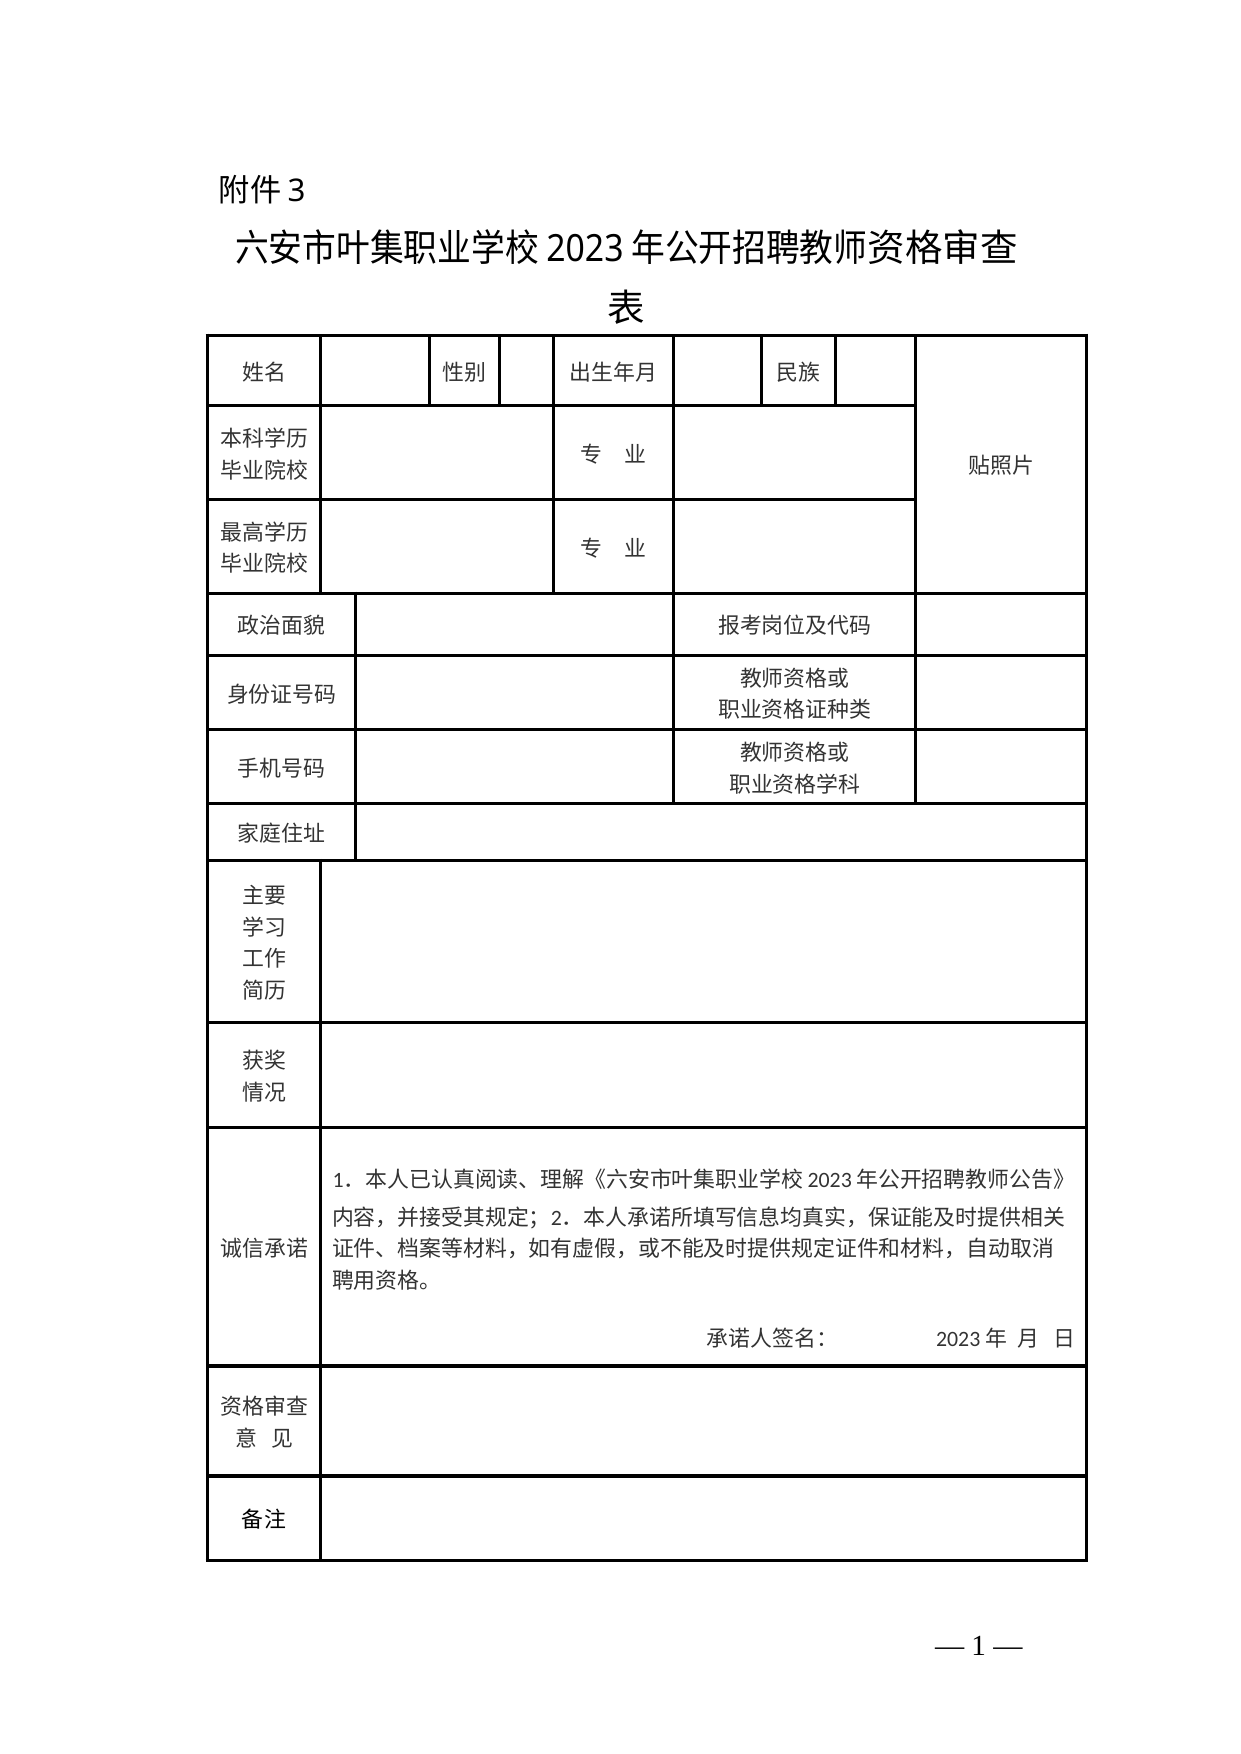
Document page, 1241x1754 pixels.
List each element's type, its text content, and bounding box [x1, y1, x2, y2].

table_header 贴照片 [917, 337, 1085, 592]
table_cell [322, 501, 552, 592]
table_cell 报考岗位及代码 [675, 595, 914, 654]
table_cell 教师资格或 职业资格学科 [675, 731, 914, 802]
table_cell 主要 学习 工作 简历 [209, 862, 319, 1021]
table_cell 家庭住址 [209, 805, 354, 859]
table_header [501, 337, 552, 404]
table_cell [322, 1024, 1085, 1126]
table_cell 资格审查意 见 [209, 1368, 319, 1474]
table_cell 政治面貌 [209, 595, 354, 654]
table_cell 专 业 [555, 501, 672, 592]
table_cell [322, 1368, 1085, 1474]
text 六安市叶集职业学校2023年公开招聘教师资格审查表 [218, 213, 1033, 333]
table_cell 获奖 情况 [209, 1024, 319, 1126]
table_cell [357, 595, 672, 654]
table_cell [357, 805, 1085, 859]
table_cell [322, 1478, 1085, 1559]
table_cell 诚信承诺 [209, 1129, 319, 1364]
table_header 民族 [763, 337, 834, 404]
table_header 出生年月 [555, 337, 672, 404]
table_cell 身份证号码 [209, 657, 354, 728]
table_header 性别 [431, 337, 498, 404]
text 附件3 [218, 153, 1033, 213]
table_header [837, 337, 914, 404]
table_cell 专 业 [555, 407, 672, 498]
table_cell [357, 731, 672, 802]
table_cell 1．本人已认真阅读、理解《六安市叶集职业学校2023年公开招聘教师公告》 内容，并接受其规定；2．本人承诺所填写信息均真实，保证能及时提供相关证件、档案等材料，如有虚假，或不能及时提供规定证件和材料，自动取消聘用资格。 承诺人签名： 2023 年 月 日 [322, 1129, 1085, 1364]
table_cell [322, 407, 552, 498]
table_header 姓名 [209, 337, 319, 404]
table_header [322, 337, 428, 404]
table_cell [917, 595, 1085, 654]
table_cell 手机号码 [209, 731, 354, 802]
table_cell 最高学历毕业院校 [209, 501, 319, 592]
table_header [675, 337, 760, 404]
table_cell [357, 657, 672, 728]
table_cell [917, 731, 1085, 802]
table_cell [675, 501, 914, 592]
table_cell [917, 657, 1085, 728]
table_cell [322, 862, 1085, 1021]
table_cell 本科学历毕业院校 [209, 407, 319, 498]
table_cell 备注 [209, 1478, 319, 1559]
table_cell [675, 407, 914, 498]
table_cell 教师资格或 职业资格证种类 [675, 657, 914, 728]
